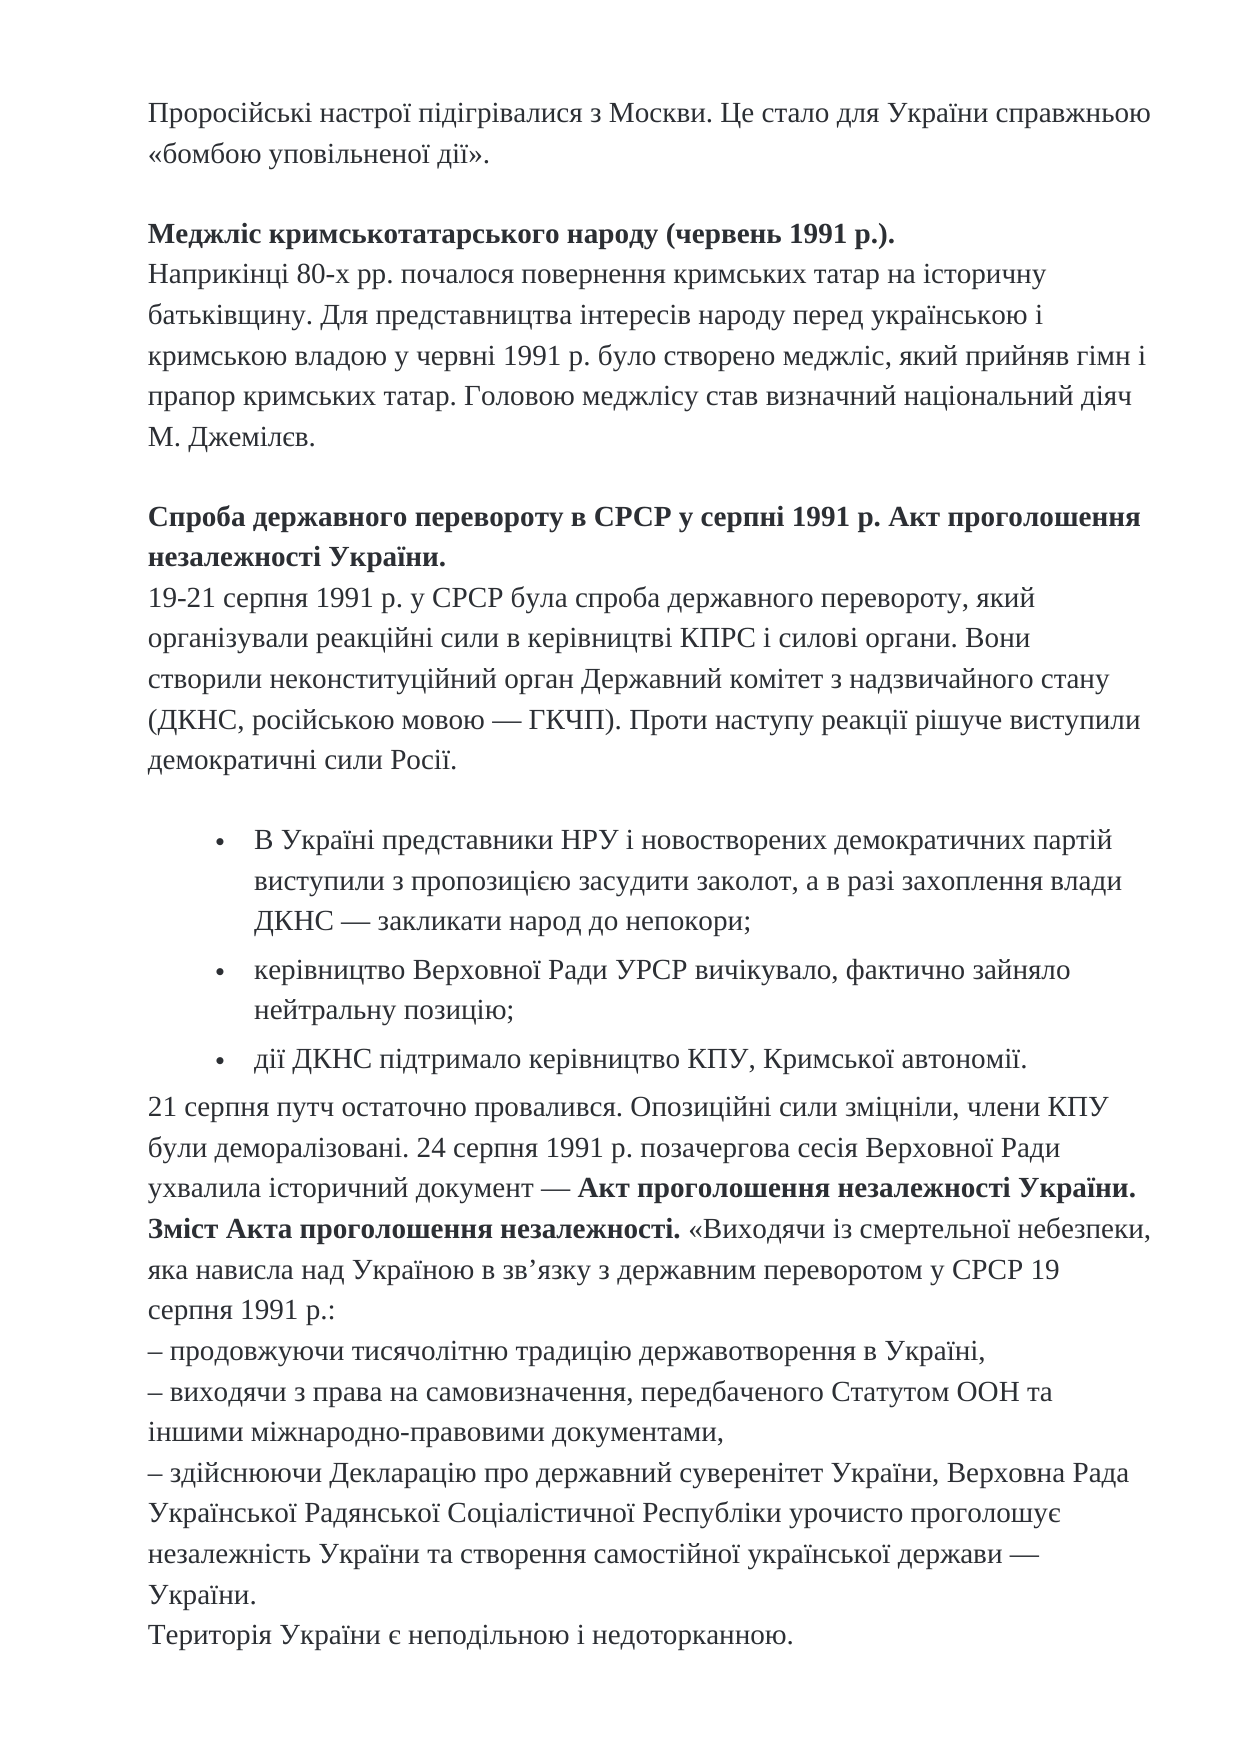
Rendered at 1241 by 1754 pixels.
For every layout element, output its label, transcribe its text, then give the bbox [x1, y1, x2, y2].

text 21 серпня путч остаточно провалився. Опозиційні сили зміцніли, члени КПУ були деморалізовані. 24 серпня 1991 р. позачергова сесія Верховної Ради ухвалила історичний документ — Акт проголошення незалежності України. [148, 1082, 1152, 1204]
list В Україні представники НРУ і новостворених демократичних партій виступили з пропозицією засудити заколот, а в разі захоплення влади ДКНС — закликати народ до непокори; [216, 815, 1152, 937]
text Меджліс кримськотатарського народу (червень 1991 р.). [148, 209, 1152, 249]
text 19-21 серпня 1991 р. у СРСР була спроба державного перевороту, який організували реакційні сили в керівництві КПРС і силові органи. Вони створили неконституційний орган Державний комітет з надзвичайного стану (ДКНС, російською мовою — ГКЧП). Проти наступу реакції рішуче виступили демократичні сили Росії. [148, 573, 1152, 776]
text Наприкінці 80-х рр. почалося повернення кримських татар на історичну батьківщину. Для представництва інтересів народу перед українською і кримською владою у червні 1991 р. було створено меджліс, який прийняв гімн і прапор кримських татар. Головою меджлісу став визначний національний діяч М. Джемілєв. [148, 249, 1152, 453]
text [148, 88, 1152, 170]
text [148, 1204, 1152, 1651]
text Спроба державного перевороту в СРСР у серпні 1991 р. Акт проголошення незалежності України. [148, 492, 1152, 573]
list керівництво Верховної Ради УРСР вичікувало, фактично зайняло нейтральну позицію; [216, 945, 1152, 1026]
list дії ДКНС підтримало керівництво КПУ, Кримської автономії. [216, 1034, 1152, 1074]
